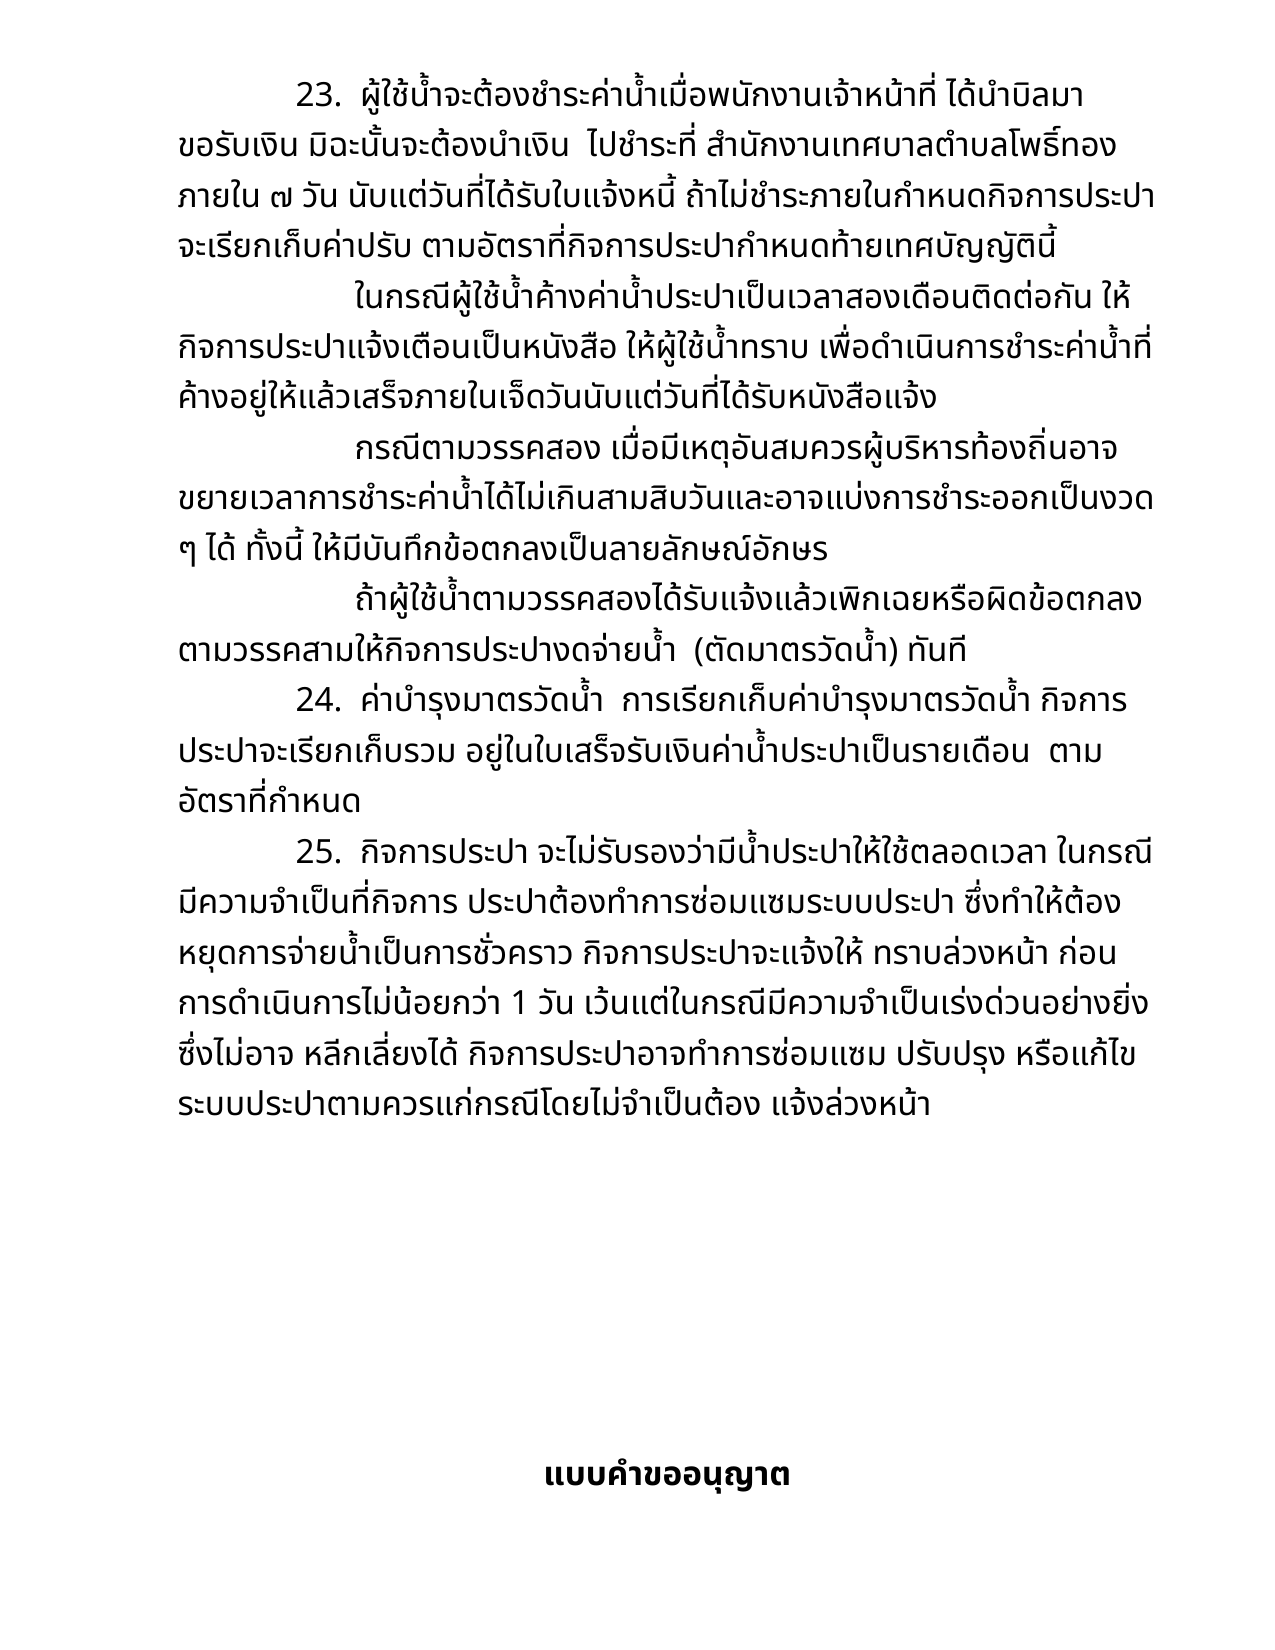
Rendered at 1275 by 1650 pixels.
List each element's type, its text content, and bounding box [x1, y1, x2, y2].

text 24. ค่าบำรุงมาตรวัดน้ำ การเรียกเก็บค่าบำรุงมาตรวัดน้ำ กิจการประปาจะเรียกเก็บรวม อยู่ในใบเสร็จรับเงินค่าน้ำประปาเป็นรายเดือน ตามอัตราที่กำหนด [177, 676, 1157, 828]
text ในกรณีผู้ใช้น้ำค้างค่าน้ำประปาเป็นเวลาสองเดือนติดต่อกัน ให้กิจการประปาแจ้งเตือนเป็นหนังสือ ให้ผู้ใช้น้ำทราบ เพื่อดำเนินการชำระค่าน้ำที่ค้างอยู่ให้แล้วเสร็จภายในเจ็ดวันนับแต่วันที่ได้รับหนังสือแจ้ง [177, 273, 1157, 424]
text 23. ผู้ใช้น้ำจะต้องชำระค่าน้ำเมื่อพนักงานเจ้าหน้าที่ ได้นำบิลมาขอรับเงิน มิฉะนั้นจะต้องนำเงิน ไปชำระที่ สำนักงานเทศบาลตำบลโพธิ์ทอง ภายใน ๗ วัน นับแต่วันที่ได้รับใบแจ้งหนี้ ถ้าไม่ชำระภายในกำหนดกิจการประปาจะเรียกเก็บค่าปรับ ตามอัตราที่กิจการประปากำหนดท้ายเทศบัญญัตินี้ [177, 71, 1157, 273]
text 25. กิจการประปา จะไม่รับรองว่ามีน้ำประปาให้ใช้ตลอดเวลา ในกรณีมีความจำเป็นที่กิจการ ประปาต้องทำการซ่อมแซมระบบประปา ซึ่งทำให้ต้องหยุดการจ่ายน้ำเป็นการชั่วคราว กิจการประปาจะแจ้งให้ ทราบล่วงหน้า ก่อนการดำเนินการไม่น้อยกว่า 1 วัน เว้นแต่ในกรณีมีความจำเป็นเร่งด่วนอย่างยิ่งซึ่งไม่อาจ หลีกเลี่ยงได้ กิจการประปาอาจทำการซ่อมแซม ปรับปรุง หรือแก้ไขระบบประปาตามควรแก่กรณีโดยไม่จำเป็นต้อง แจ้งล่วงหน้า [177, 828, 1157, 1131]
text แบบคำขออนุญาต [177, 1450, 1157, 1500]
text กรณีตามวรรคสอง เมื่อมีเหตุอันสมควรผู้บริหารท้องถิ่นอาจขยายเวลาการชำระค่าน้ำได้ไม่เกินสามสิบวันและอาจแบ่งการชำระออกเป็นงวด ๆ ได้ ทั้งนี้ ให้มีบันทึกข้อตกลงเป็นลายลักษณ์อักษร [177, 424, 1157, 575]
text ถ้าผู้ใช้น้ำตามวรรคสองได้รับแจ้งแล้วเพิกเฉยหรือผิดข้อตกลงตามวรรคสามให้กิจการประปางดจ่ายน้ำ (ตัดมาตรวัดน้ำ) ทันที [177, 575, 1157, 676]
